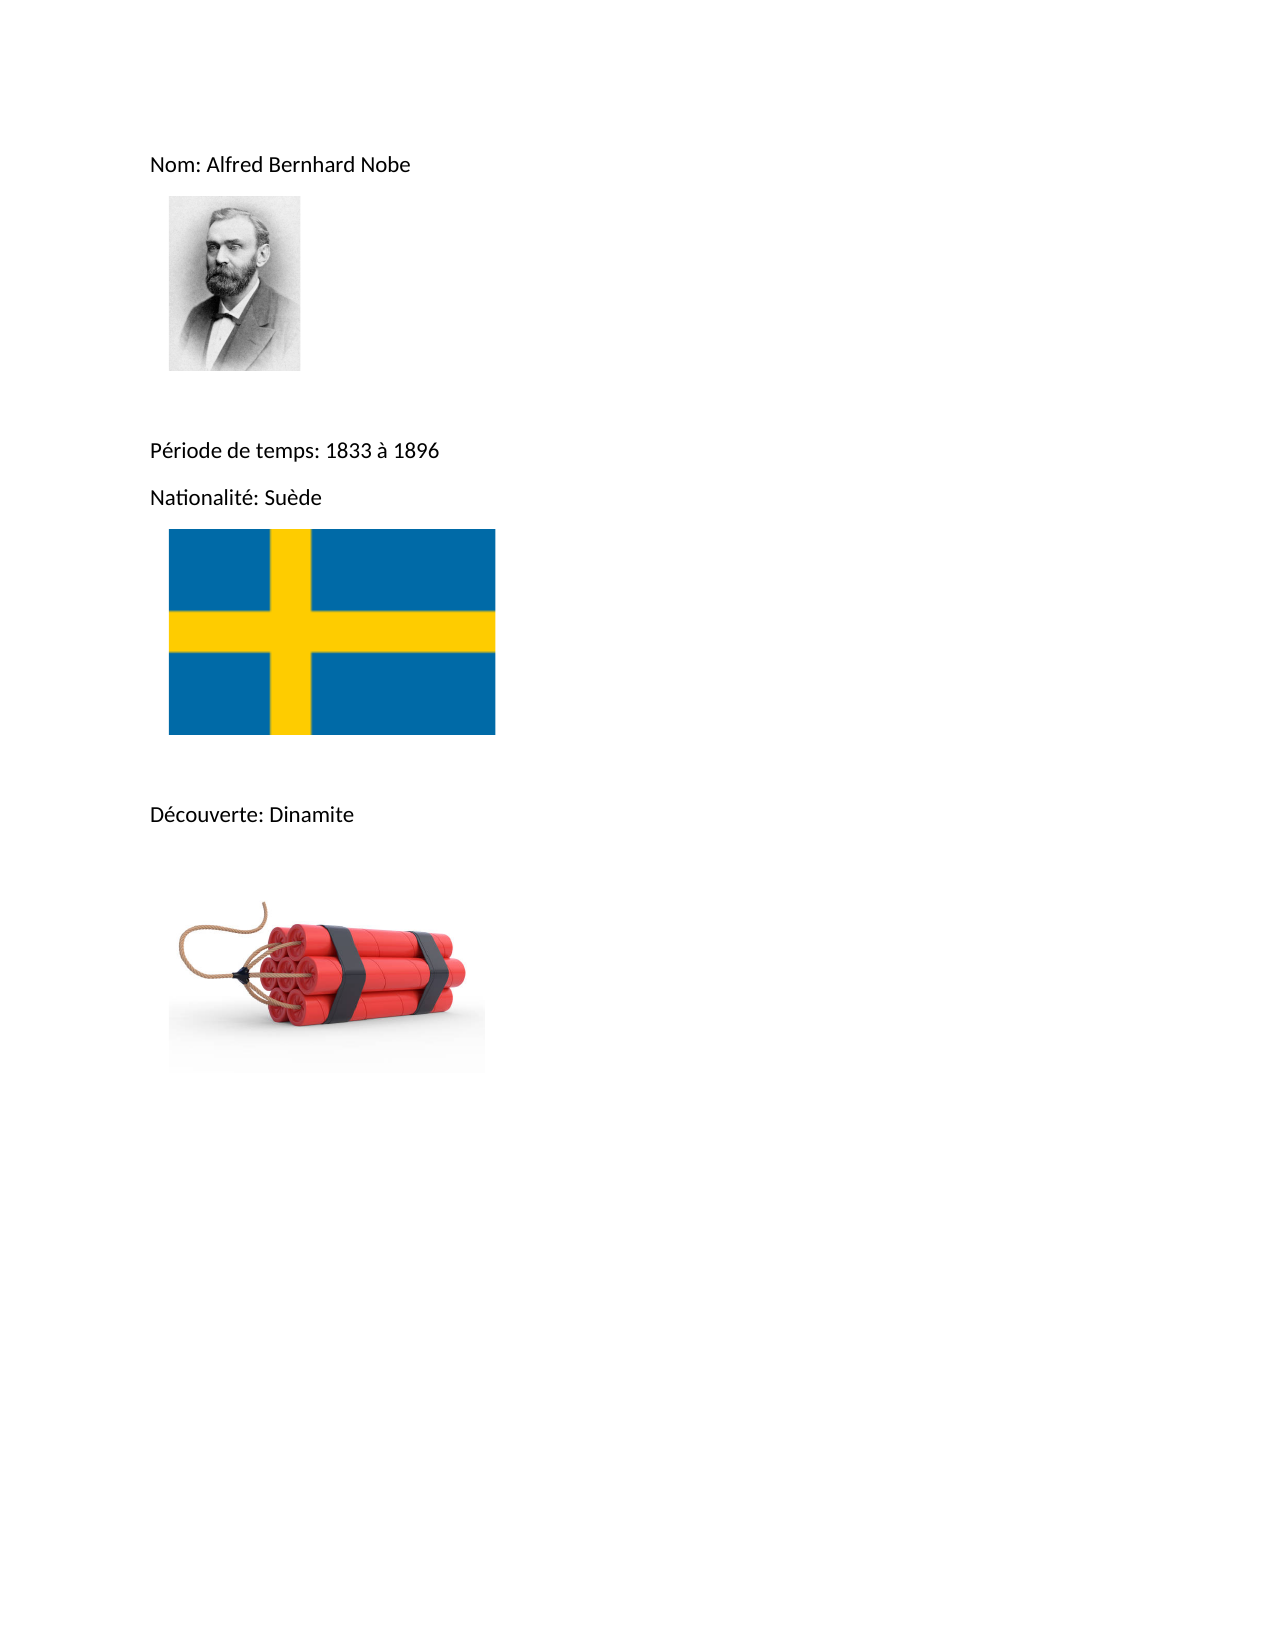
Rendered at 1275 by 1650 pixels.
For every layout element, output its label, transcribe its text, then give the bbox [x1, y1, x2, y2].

text Nom: Alfred Bernhard Nobe [150, 150, 1125, 178]
text Nationalité: Suède [150, 483, 1125, 511]
text Période de temps: 1833 à 1896 [150, 436, 1125, 464]
text Découverte: Dinamite [150, 800, 1125, 828]
